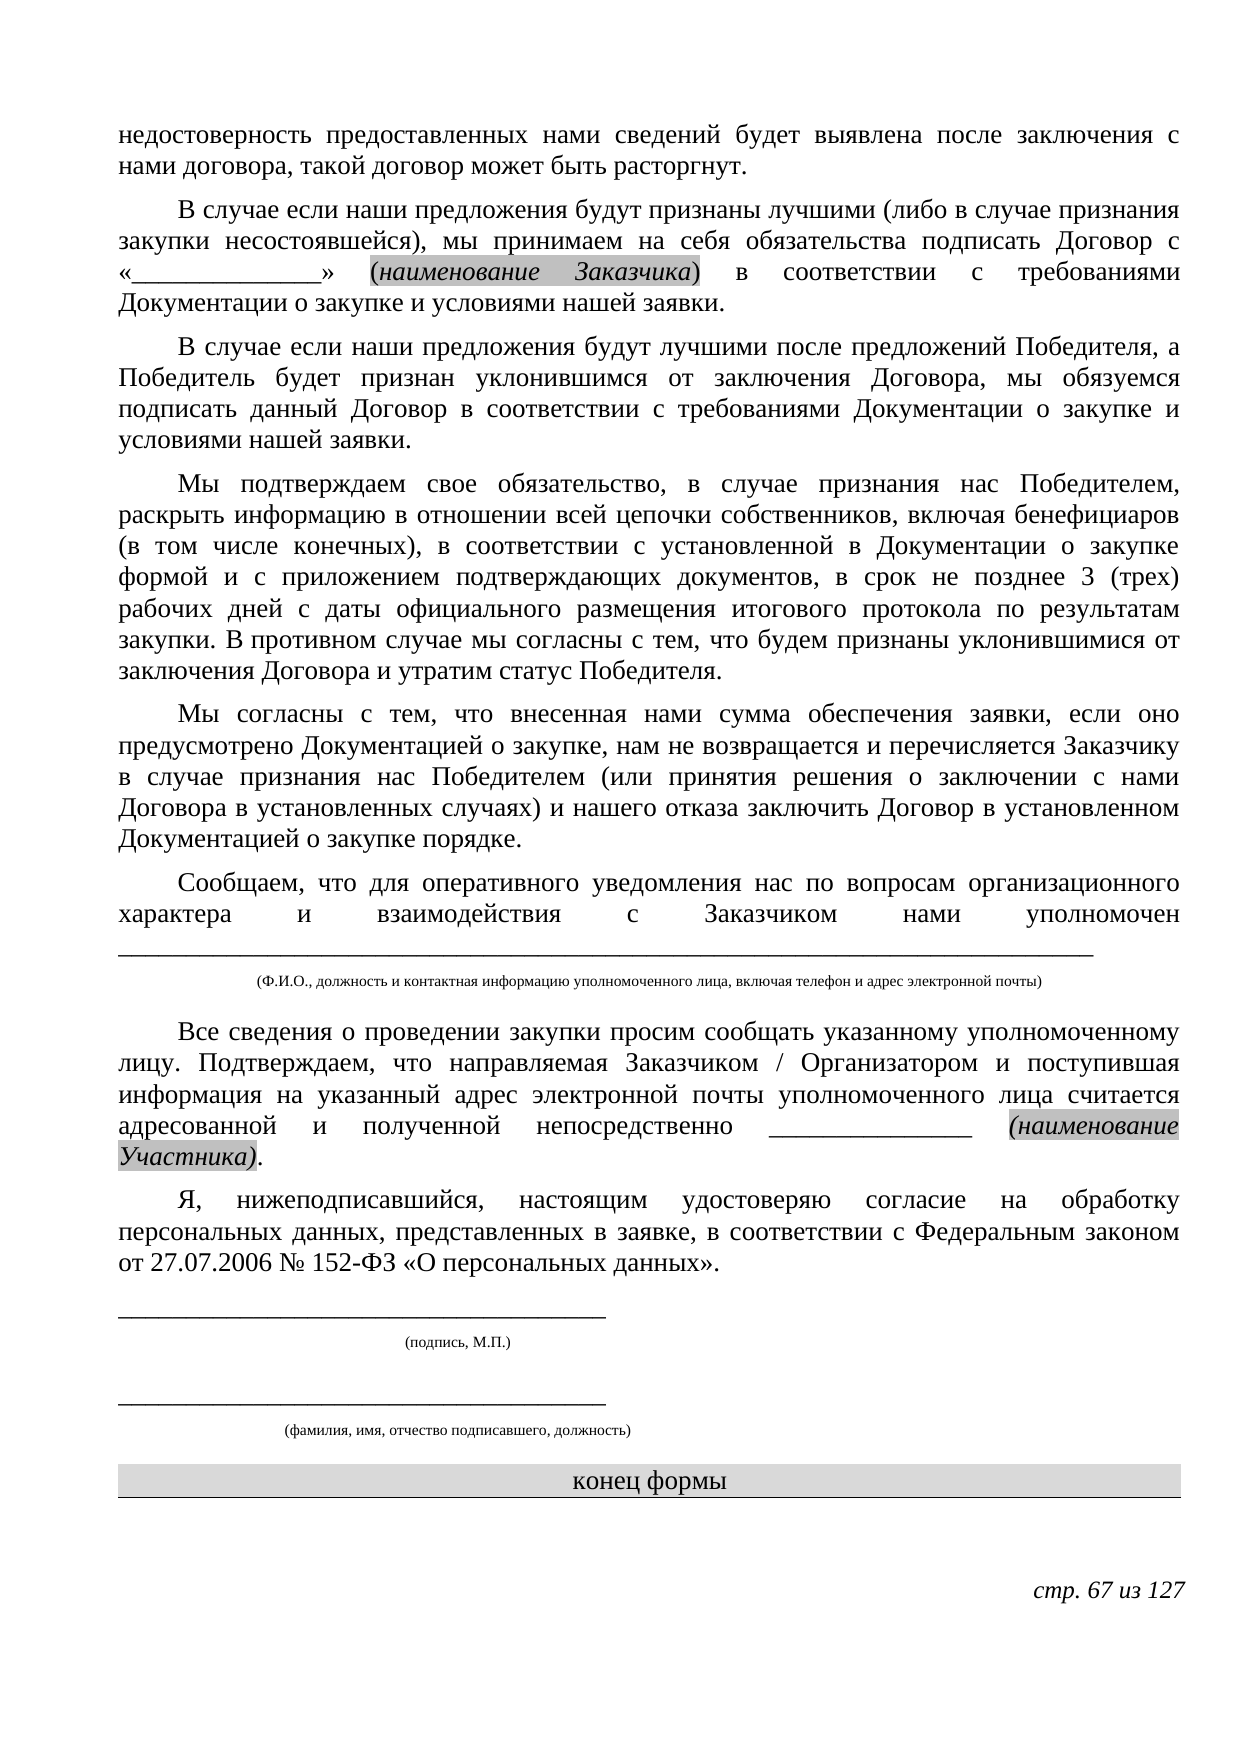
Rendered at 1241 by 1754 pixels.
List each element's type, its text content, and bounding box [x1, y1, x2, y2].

text (фамилия, имя, отчество подписавшего, должность) [118, 1421, 797, 1452]
text Все сведения о проведении закупки просим сообщать указанному уполномоченному лицу. Подтверждаем, что направляемая Заказчиком / Организатором и поступившая информация на указанный адрес электронной почты уполномоченного лица считается адресованной и полученной непосредственно _______________ (наименование Участника). [118, 1015, 1181, 1171]
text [118, 118, 1181, 180]
text Мы подтверждаем свое обязательство, в случае признания нас Победителем, раскрыть информацию в отношении всей цепочки собственников, включая бенефициаров (в том числе конечных), в соответствии с установленной в Документации о закупке формой и с приложением подтверждающих документов, в срок не позднее 3 (трех) рабочих дней с даты официального размещения итогового протокола по результатам закупки. В противном случае мы согласны с тем, что будем признаны уклонившимися от заключения Договора и утратим статус Победителя. [118, 467, 1181, 685]
text Мы согласны с тем, что внесенная нами сумма обеспечения заявки, если оно предусмотрено Документацией о закупке, нам не возвращается и перечисляется Заказчику в случае признания нас Победителем (или принятия решения о заключении с нами Договора в установленных случаях) и нашего отказа заключить Договор в установленном Документацией о закупке порядке. [118, 698, 1181, 853]
text (Ф.И.О., должность и контактная информацию уполномоченного лица, включая телефон и адрес электронной почты) [118, 972, 1181, 1003]
text (подпись, М.П.) [118, 1333, 797, 1364]
text Я, нижеподписавшийся, настоящим удостоверяю согласие на обработку персональных данных, представленных в заявке, в соответствии с Федеральным законом от 27.07.2006 № 152-ФЗ «О персональных данных». [118, 1184, 1181, 1277]
text Сообщаем, что для оперативного уведомления нас по вопросам организационного характера и взаимодействия с Заказчиком нами уполномочен ________________________________________________________________________ [118, 866, 1181, 959]
text ____________________________________ [118, 1289, 1181, 1321]
text В случае если наши предложения будут лучшими после предложений Победителя, а Победитель будет признан уклонившимся от заключения Договора, мы обязуемся подписать данный Договор в соответствии с требованиями Документации о закупке и условиями нашей заявки. [118, 330, 1181, 454]
text ____________________________________ [118, 1377, 1181, 1408]
text конец формы [118, 1464, 1181, 1497]
text В случае если наши предложения будут признаны лучшими (либо в случае признания закупки несостоявшейся), мы принимаем на себя обязательства подписать Договор с «______________» (наименование Заказчика) в соответствии с требованиями Документации о закупке и условиями нашей заявки. [118, 193, 1181, 317]
